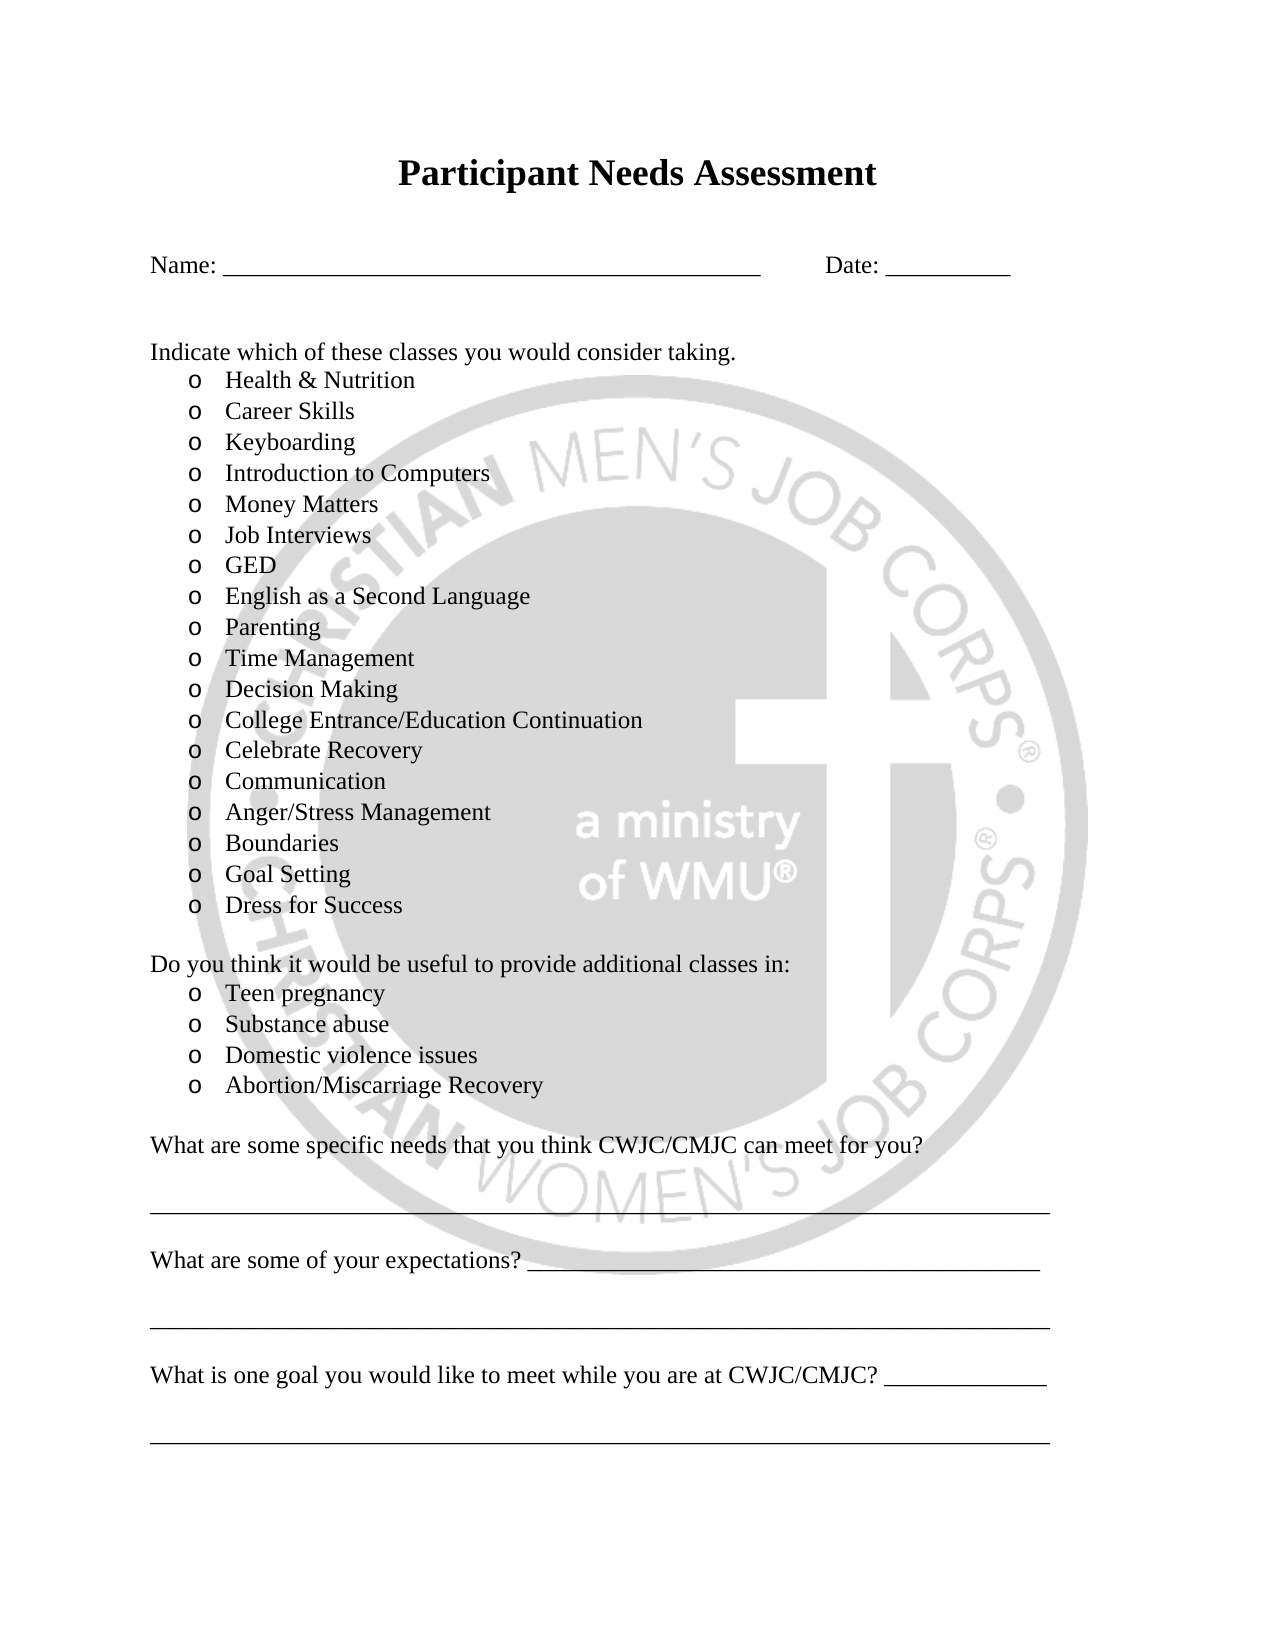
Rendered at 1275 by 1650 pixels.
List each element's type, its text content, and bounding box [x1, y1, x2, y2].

list Goal Setting [187, 859, 1125, 890]
list Substance abuse [187, 1009, 1125, 1040]
list GED [187, 551, 1125, 581]
text What is one goal you would like to meet while you are at CWJC/CMJC? _____________ [150, 1360, 1125, 1389]
list Career Skills [187, 396, 1125, 427]
list Abortion/Miscarriage Recovery [187, 1071, 1125, 1101]
list College Entrance/Education Continuation [187, 705, 1125, 736]
text ________________________________________________________________________ [150, 1303, 1125, 1331]
list Teen pregnancy [187, 978, 1125, 1009]
text ________________________________________________________________________ [150, 1188, 1125, 1216]
text Name: ___________________________________________ Date: __________ [150, 251, 1125, 279]
list Celebrate Recovery [187, 736, 1125, 766]
text ________________________________________________________________________ [150, 1418, 1125, 1446]
list Job Interviews [187, 520, 1125, 551]
list Domestic violence issues [187, 1040, 1125, 1071]
text Indicate which of these classes you would consider taking. [150, 337, 1125, 366]
list Decision Making [187, 674, 1125, 705]
list Communication [187, 766, 1125, 797]
list Money Matters [187, 489, 1125, 520]
list Boundaries [187, 828, 1125, 859]
list Health & Nutrition [187, 366, 1125, 396]
list Keyboarding [187, 427, 1125, 458]
list Time Management [187, 643, 1125, 674]
text Do you think it would be useful to provide additional classes in: [150, 949, 1125, 978]
list English as a Second Language [187, 581, 1125, 612]
list Dress for Success [187, 890, 1125, 921]
text What are some of your expectations? _________________________________________ [150, 1245, 1125, 1274]
text What are some specific needs that you think CWJC/CMJC can meet for you? [150, 1130, 1125, 1159]
list Anger/Stress Management [187, 797, 1125, 828]
text Participant Needs Assessment [150, 150, 1125, 193]
list Introduction to Computers [187, 458, 1125, 489]
list Parenting [187, 612, 1125, 643]
